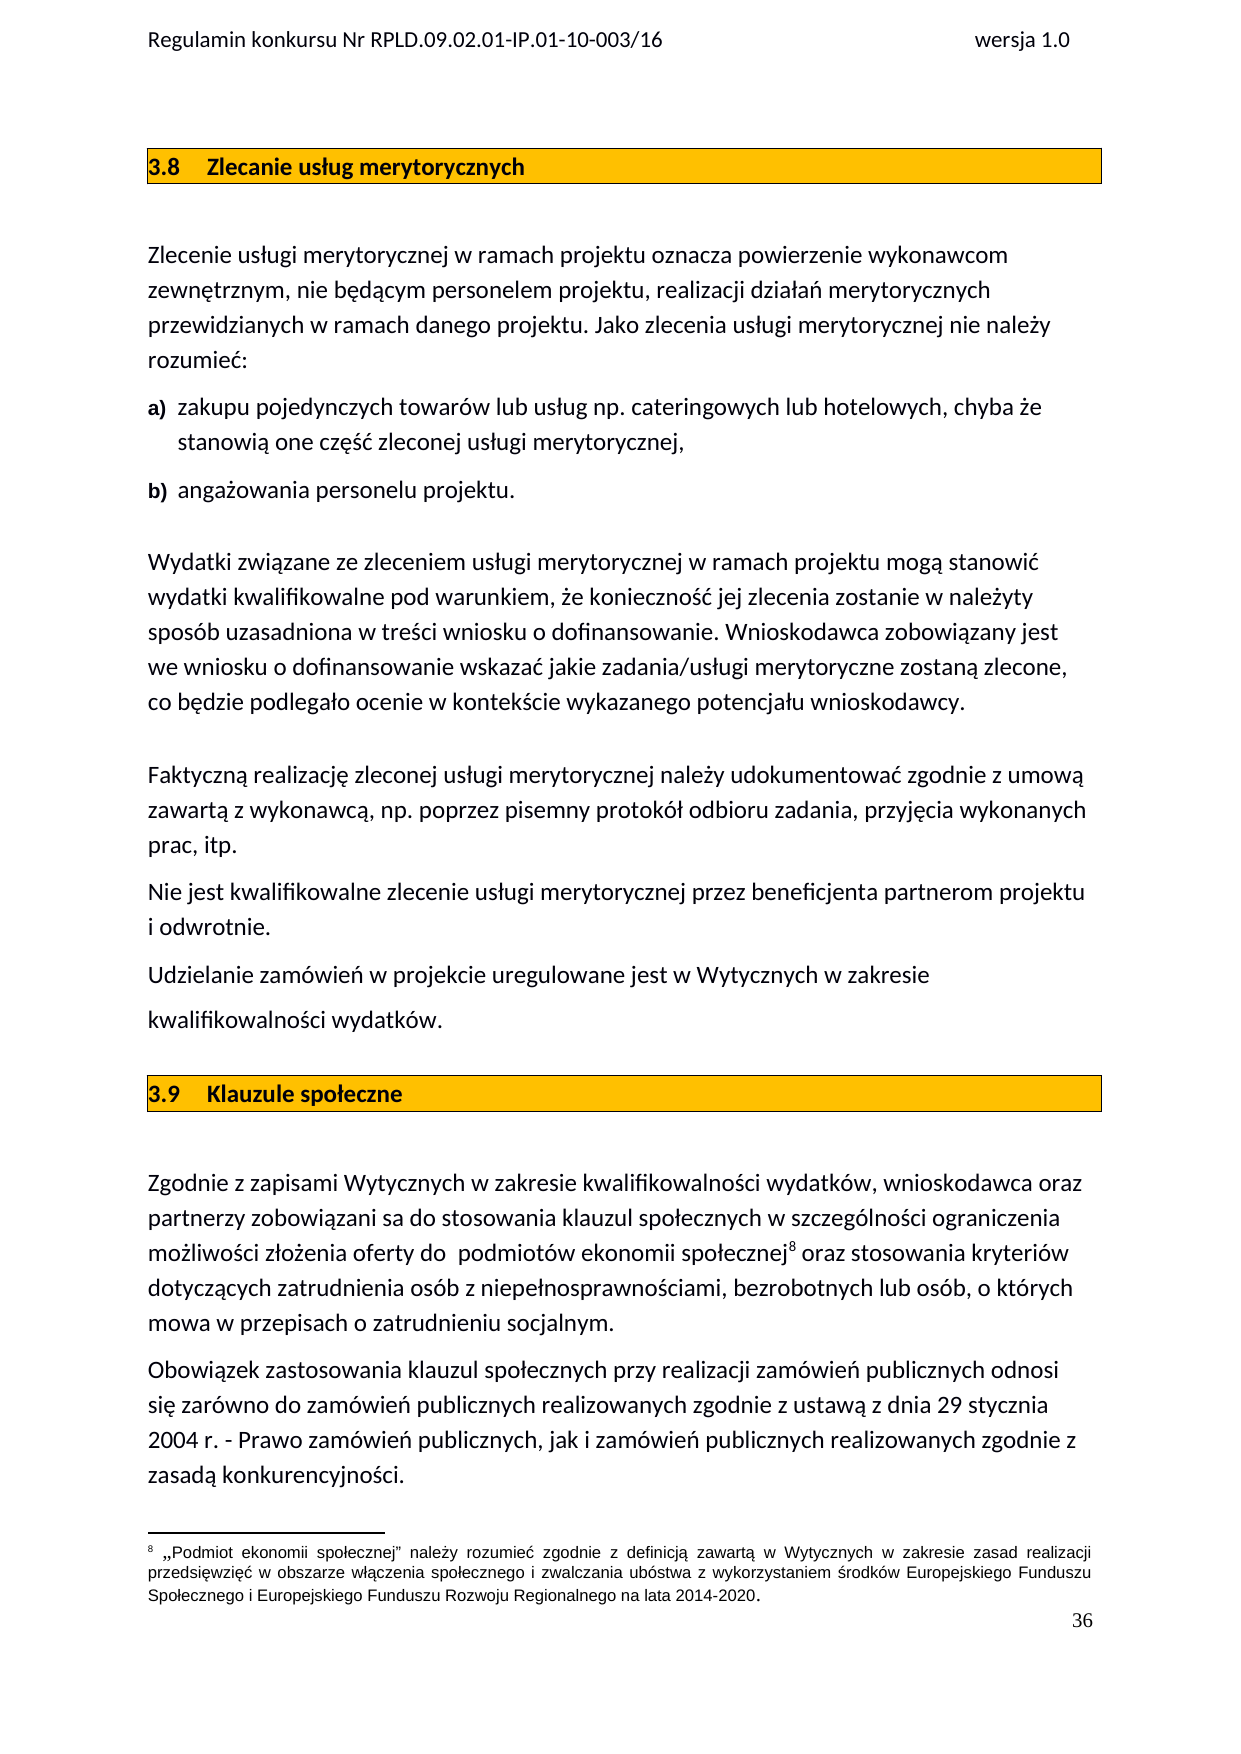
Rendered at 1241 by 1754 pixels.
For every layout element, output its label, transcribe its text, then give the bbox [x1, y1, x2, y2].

text Udzielanie zamówień w projekcie uregulowane jest w Wytycznych w zakresie kwalifikowalności wydatków. [148, 959, 1092, 1035]
text Zlecenie usługi merytorycznej w ramach projektu oznacza powierzenie wykonawcom zewnętrznym, nie będącym personelem projektu, realizacji działań merytorycznych przewidzianych w ramach danego projektu. Jako zlecenia usługi merytorycznej nie należy rozumieć: [148, 239, 1092, 374]
text Zgodnie z zapisami Wytycznych w zakresie kwalifikowalności wydatków, wnioskodawca oraz partnerzy zobowiązani sa do stosowania klauzul społecznych w szczególności ograniczenia możliwości złożenia oferty do podmiotów ekonomii społecznej oraz stosowania kryteriów dotyczących zatrudnienia osób z niepełnosprawnościami, bezrobotnych lub osób, o których mowa w przepisach o zatrudnieniu socjalnym. [148, 1167, 1092, 1337]
list angażowania personelu projektu. [148, 474, 1092, 504]
text Obowiązek zastosowania klauzul społecznych przy realizacji zamówień publicznych odnosi się zarówno do zamówień publicznych realizowanych zgodnie z ustawą z dnia 29 stycznia 2004 r. - Prawo zamówień publicznych, jak i zamówień publicznych realizowanych zgodnie z zasadą konkurencyjności. [148, 1354, 1092, 1490]
text Wydatki związane ze zleceniem usługi merytorycznej w ramach projektu mogą stanowić wydatki kwalifikowalne pod warunkiem, że konieczność jej zlecenia zostanie w należyty sposób uzasadniona w treści wniosku o dofinansowanie. Wnioskodawca zobowiązany jest we wniosku o dofinansowanie wskazać jakie zadania/usługi merytoryczne zostaną zlecone, co będzie podlegało ocenie w kontekście wykazanego potencjału wnioskodawcy. [148, 546, 1092, 717]
text Nie jest kwalifikowalne zlecenie usługi merytorycznej przez beneficjenta partnerom projektu i odwrotnie. [148, 876, 1092, 942]
list Klauzule społeczne [148, 1076, 1101, 1111]
text Faktyczną realizację zleconej usługi merytorycznej należy udokumentować zgodnie z umową zawartą z wykonawcą, np. poprzez pisemny protokół odbioru zadania, przyjęcia wykonanych prac, itp. [148, 759, 1092, 859]
list zakupu pojedynczych towarów lub usług np. cateringowych lub hotelowych, chyba że stanowią one część zleconej usługi merytorycznej, [148, 391, 1092, 457]
list Zlecanie usług merytorycznych [148, 149, 1101, 183]
